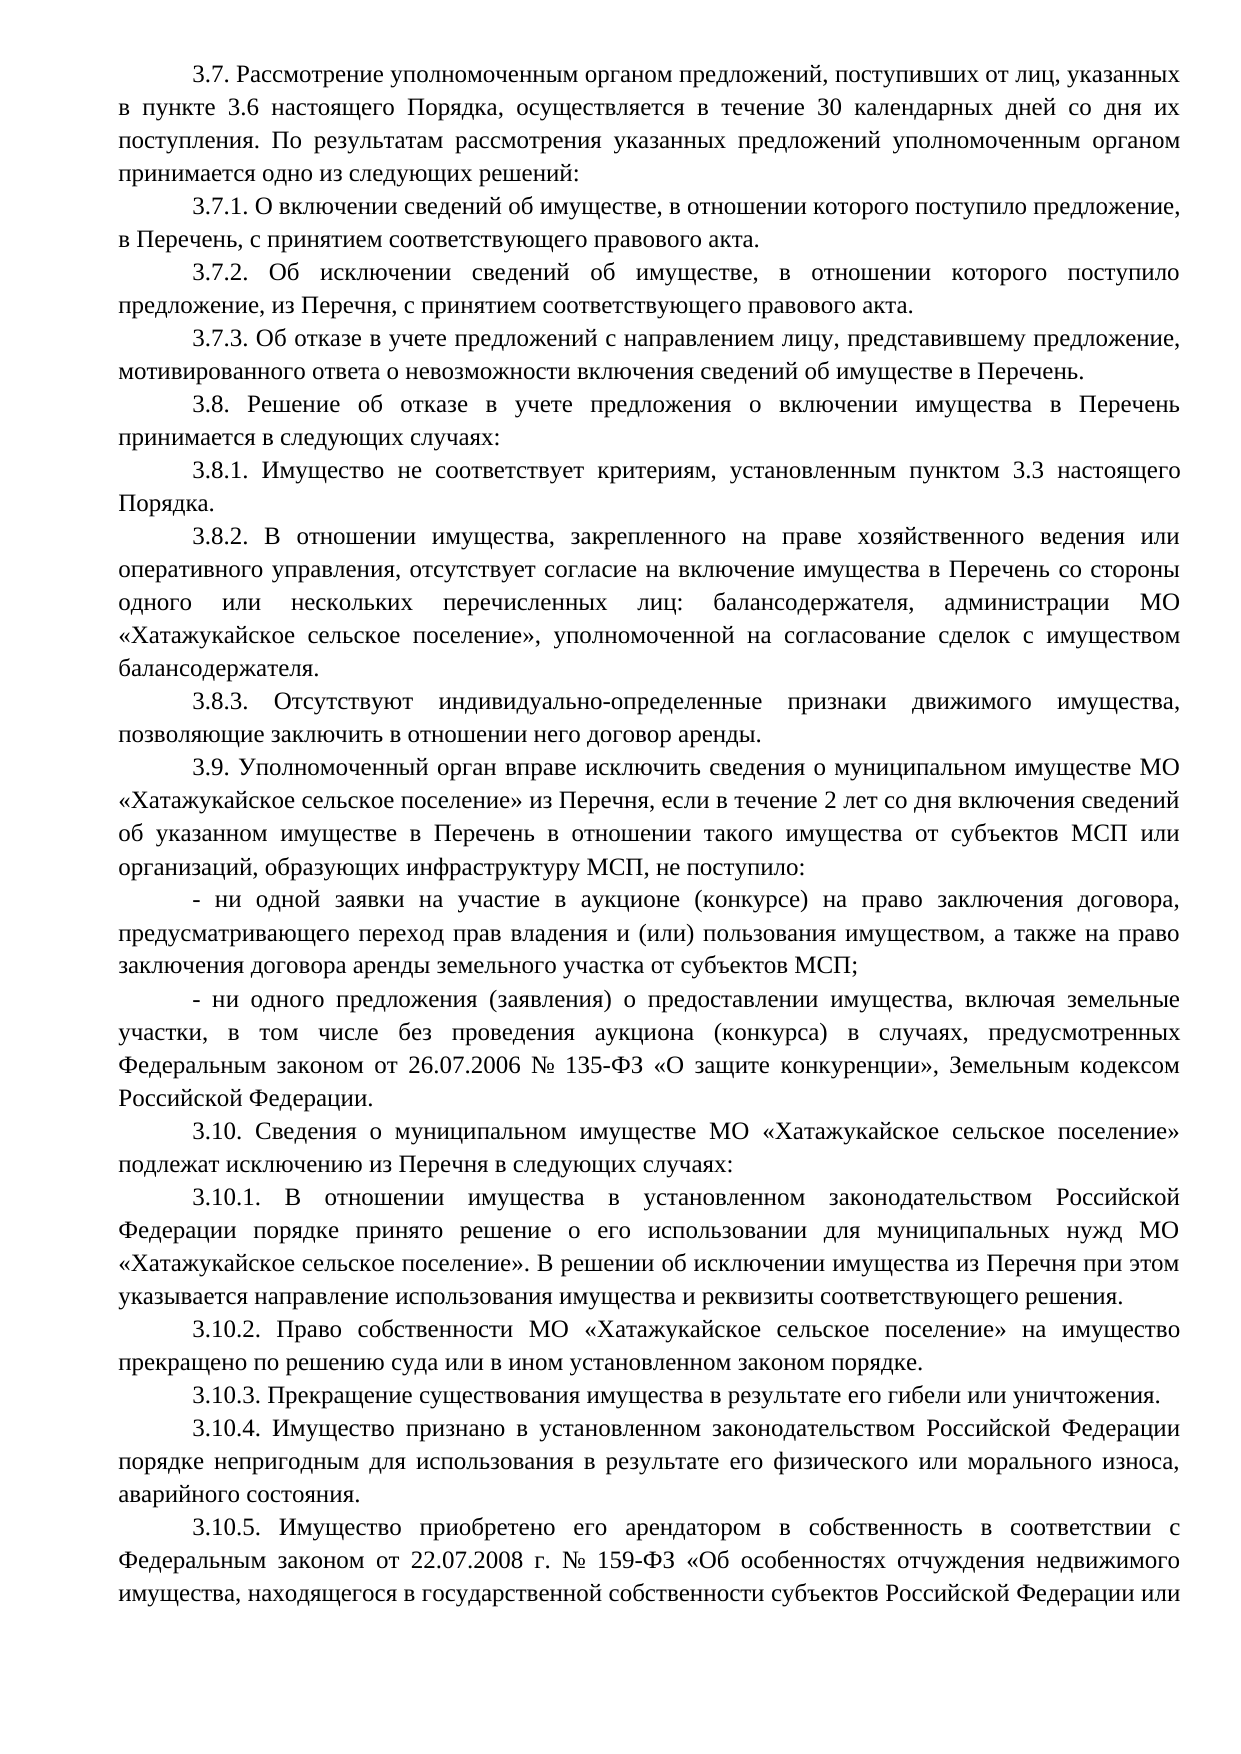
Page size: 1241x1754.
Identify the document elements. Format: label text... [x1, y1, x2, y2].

list 3.9. Уполномоченный орган вправе исключить сведения о муниципальном имуществе МО «Хатажукайское сельское поселение» из Перечня, если в течение 2 лет со дня включения сведений об указанном имуществе в Перечень в отношении такого имущества от субъектов МСП или организаций, образующих инфраструктуру МСП, не поступило: [118, 752, 1181, 880]
list 3.7. Рассмотрение уполномоченным органом предложений, поступивших от лиц, указанных в пункте 3.6 настоящего Порядка, осуществляется в течение 30 календарных дней со дня их поступления. По результатам рассмотрения указанных предложений уполномоченным органом принимается одно из следующих решений: [118, 59, 1181, 187]
list 3.10.2. Право собственности МО «Хатажукайское сельское поселение» на имущество прекращено по решению суда или в ином установленном законом порядке. [118, 1314, 1181, 1376]
list 3.8. Решение об отказе в учете предложения о включении имущества в Перечень принимается в следующих случаях: [118, 389, 1181, 451]
list 3.8.1. Имущество не соответствует критериям, установленным пунктом 3.3 настоящего Порядка. [118, 455, 1181, 517]
list 3.10. Сведения о муниципальном имуществе МО «Хатажукайское сельское поселение» подлежат исключению из Перечня в следующих случаях: [118, 1116, 1181, 1177]
list 3.10.4. Имущество признано в установленном законодательством Российской Федерации порядке непригодным для использования в результате его физического или морального износа, аварийного состояния. [118, 1413, 1181, 1508]
list - ни одного предложения (заявления) о предоставлении имущества, включая земельные участки, в том числе без проведения аукциона (конкурса) в случаях, предусмотренных Федеральным законом от 26.07.2006 № 135-ФЗ «О защите конкуренции», Земельным кодексом Российской Федерации. [118, 984, 1181, 1111]
list 3.7.2. Об исключении сведений об имуществе, в отношении которого поступило предложение, из Перечня, с принятием соответствующего правового акта. [118, 257, 1181, 319]
list 3.7.1. О включении сведений об имуществе, в отношении которого поступило предложение, в Перечень, с принятием соответствующего правового акта. [118, 191, 1181, 253]
list 3.10.1. В отношении имущества в установленном законодательством Российской Федерации порядке принято решение о его использовании для муниципальных нужд МО «Хатажукайское сельское поселение». В решении об исключении имущества из Перечня при этом указывается направление использования имущества и реквизиты соответствующего решения. [118, 1182, 1181, 1309]
list 3.7.3. Об отказе в учете предложений с направлением лицу, представившему предложение, мотивированного ответа о невозможности включения сведений об имуществе в Перечень. [118, 323, 1181, 385]
list 3.8.3. Отсутствуют индивидуально-определенные признаки движимого имущества, позволяющие заключить в отношении него договор аренды. [118, 686, 1181, 748]
list 3.8.2. В отношении имущества, закрепленного на праве хозяйственного ведения или оперативного управления, отсутствует согласие на включение имущества в Перечень со стороны одного или нескольких перечисленных лиц: балансодержателя, администрации МО «Хатажукайское сельское поселение», уполномоченной на согласование сделок с имуществом балансодержателя. [118, 521, 1181, 682]
list 3.10.3. Прекращение существования имущества в результате его гибели или уничтожения. [118, 1380, 1181, 1409]
list - ни одной заявки на участие в аукционе (конкурсе) на право заключения договора, предусматривающего переход прав владения и (или) пользования имуществом, а также на право заключения договора аренды земельного участка от субъектов МСП; [118, 884, 1181, 979]
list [118, 1512, 1181, 1607]
